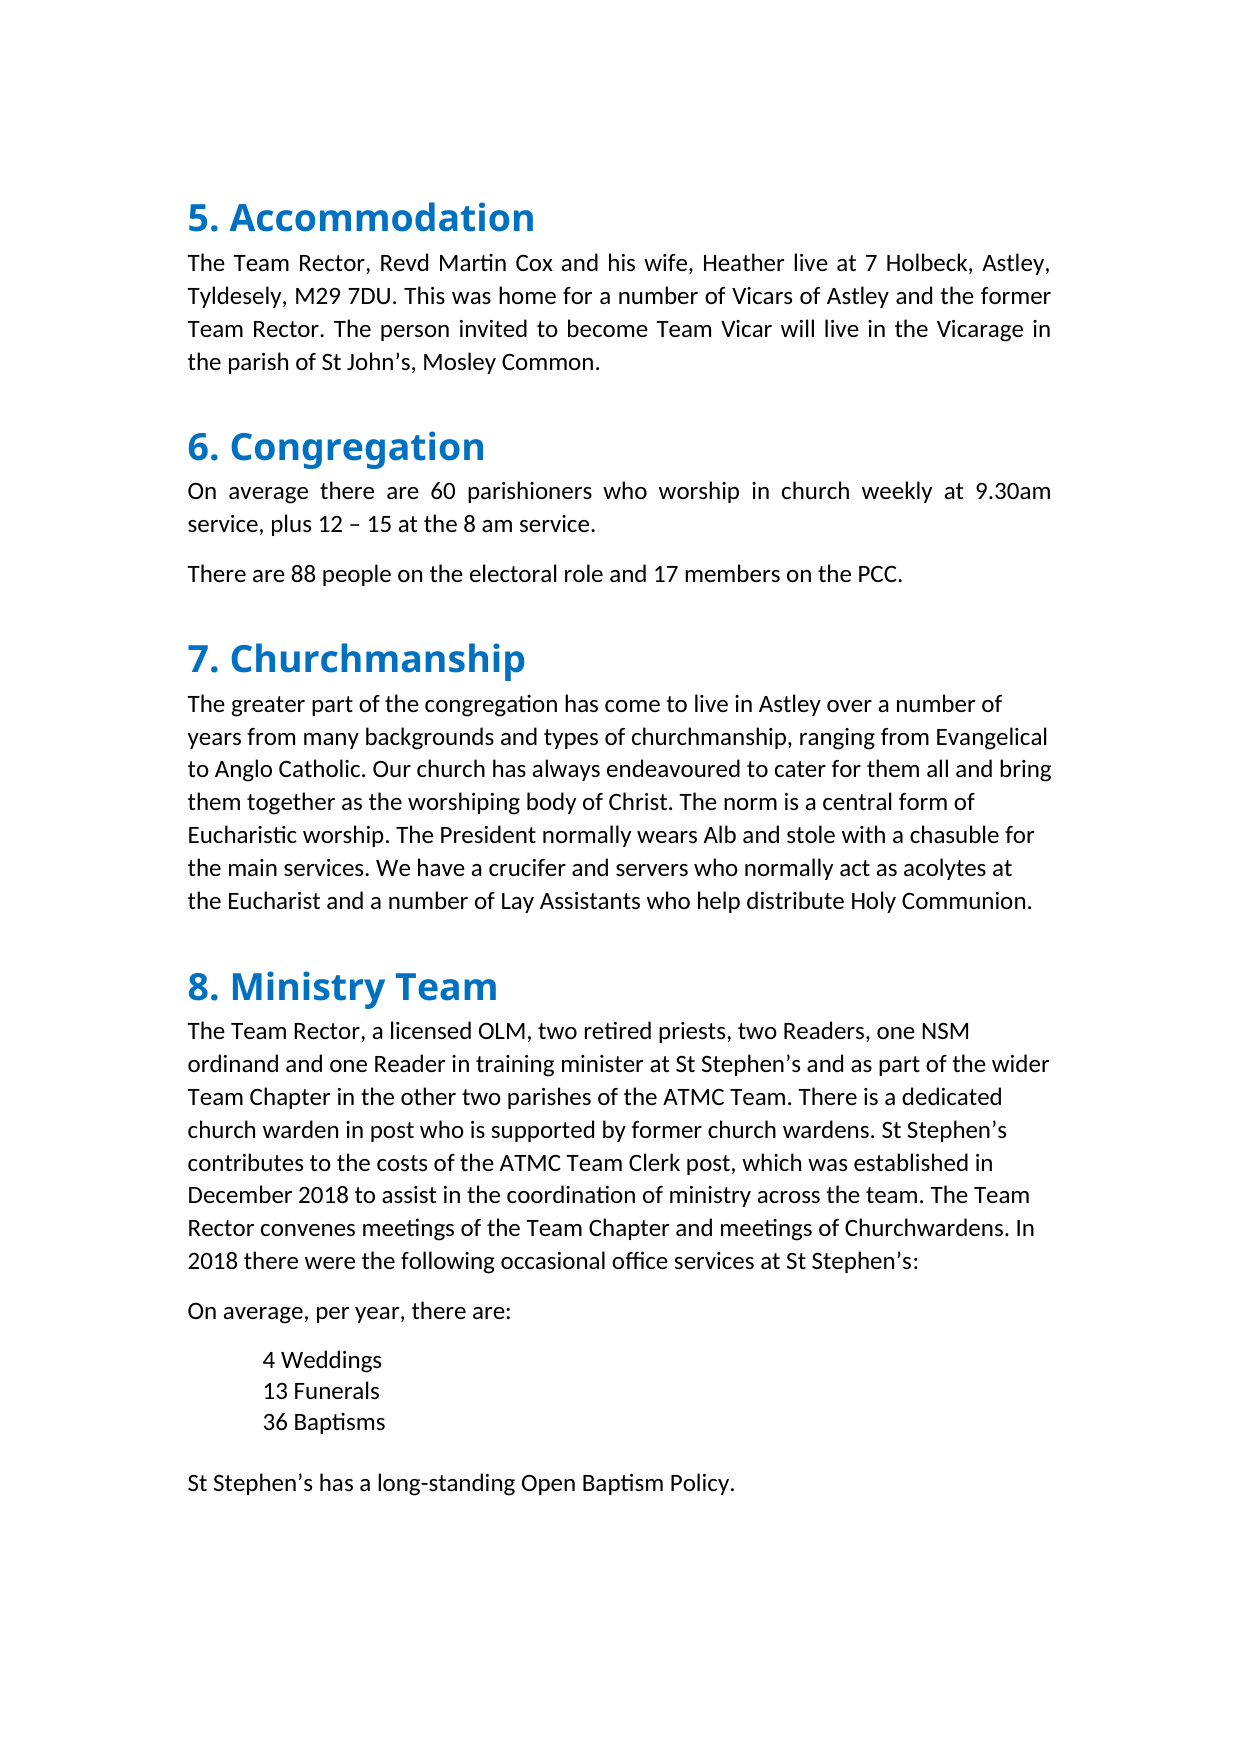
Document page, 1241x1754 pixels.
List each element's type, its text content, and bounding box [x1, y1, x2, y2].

text On average, per year, there are: [187, 1295, 1053, 1326]
text 6. Congregation [187, 420, 1053, 471]
text The greater part of the congregation has come to live in Astley over a number of years from many backgrounds and types of churchmanship, ranging from Evangelical to Anglo Catholic. Our church has always endeavoured to cater for them all and bring them together as the worshiping body of Christ. The norm is a central form of Eucharistic worship. The President normally wears Alb and stole with a chasuble for the main services. We have a crucifer and servers who normally act as acolytes at the Eucharist and a number of Lay Assistants who help distribute Holy Communion. [187, 688, 1053, 916]
text There are 88 people on the electoral role and 17 members on the PCC. [187, 558, 1053, 588]
text On average there are 60 parishioners who worship in church weekly at 9.30am service, plus 12 – 15 at the 8 am service. [187, 475, 1053, 539]
text St Stephen’s has a long-standing Open Baptism Policy. [187, 1467, 1053, 1497]
text 8. Ministry Team [187, 960, 1053, 1011]
text The Team Rector, Revd Martin Cox and his wife, Heather live at 7 Holbeck, Astley, Tyldesely, M29 7DU. This was home for a number of Vicars of Astley and the former Team Rector. The person invited to become Team Vicar will live in the Vicarage in the parish of St John’s, Mosley Common. [187, 247, 1053, 376]
text 4 Weddings [262, 1344, 1053, 1375]
text The Team Rector, a licensed OLM, two retired priests, two Readers, one NSM ordinand and one Reader in training minister at St Stephen’s and as part of the wider Team Chapter in the other two parishes of the ATMC Team. There is a dedicated church warden in post who is supported by former church wardens. St Stephen’s contributes to the costs of the ATMC Team Clerk post, which was established in December 2018 to assist in the coordination of ministry across the team. The Team Rector convenes meetings of the Team Chapter and meetings of Churchwardens. In 2018 there were the following occasional office services at St Stephen’s: [187, 1015, 1053, 1276]
text 13 Funerals [262, 1375, 1053, 1406]
text 7. Churchmanship [187, 632, 1053, 683]
text 36 Baptisms [262, 1406, 1053, 1436]
text 5. Accommodation [187, 192, 1053, 243]
